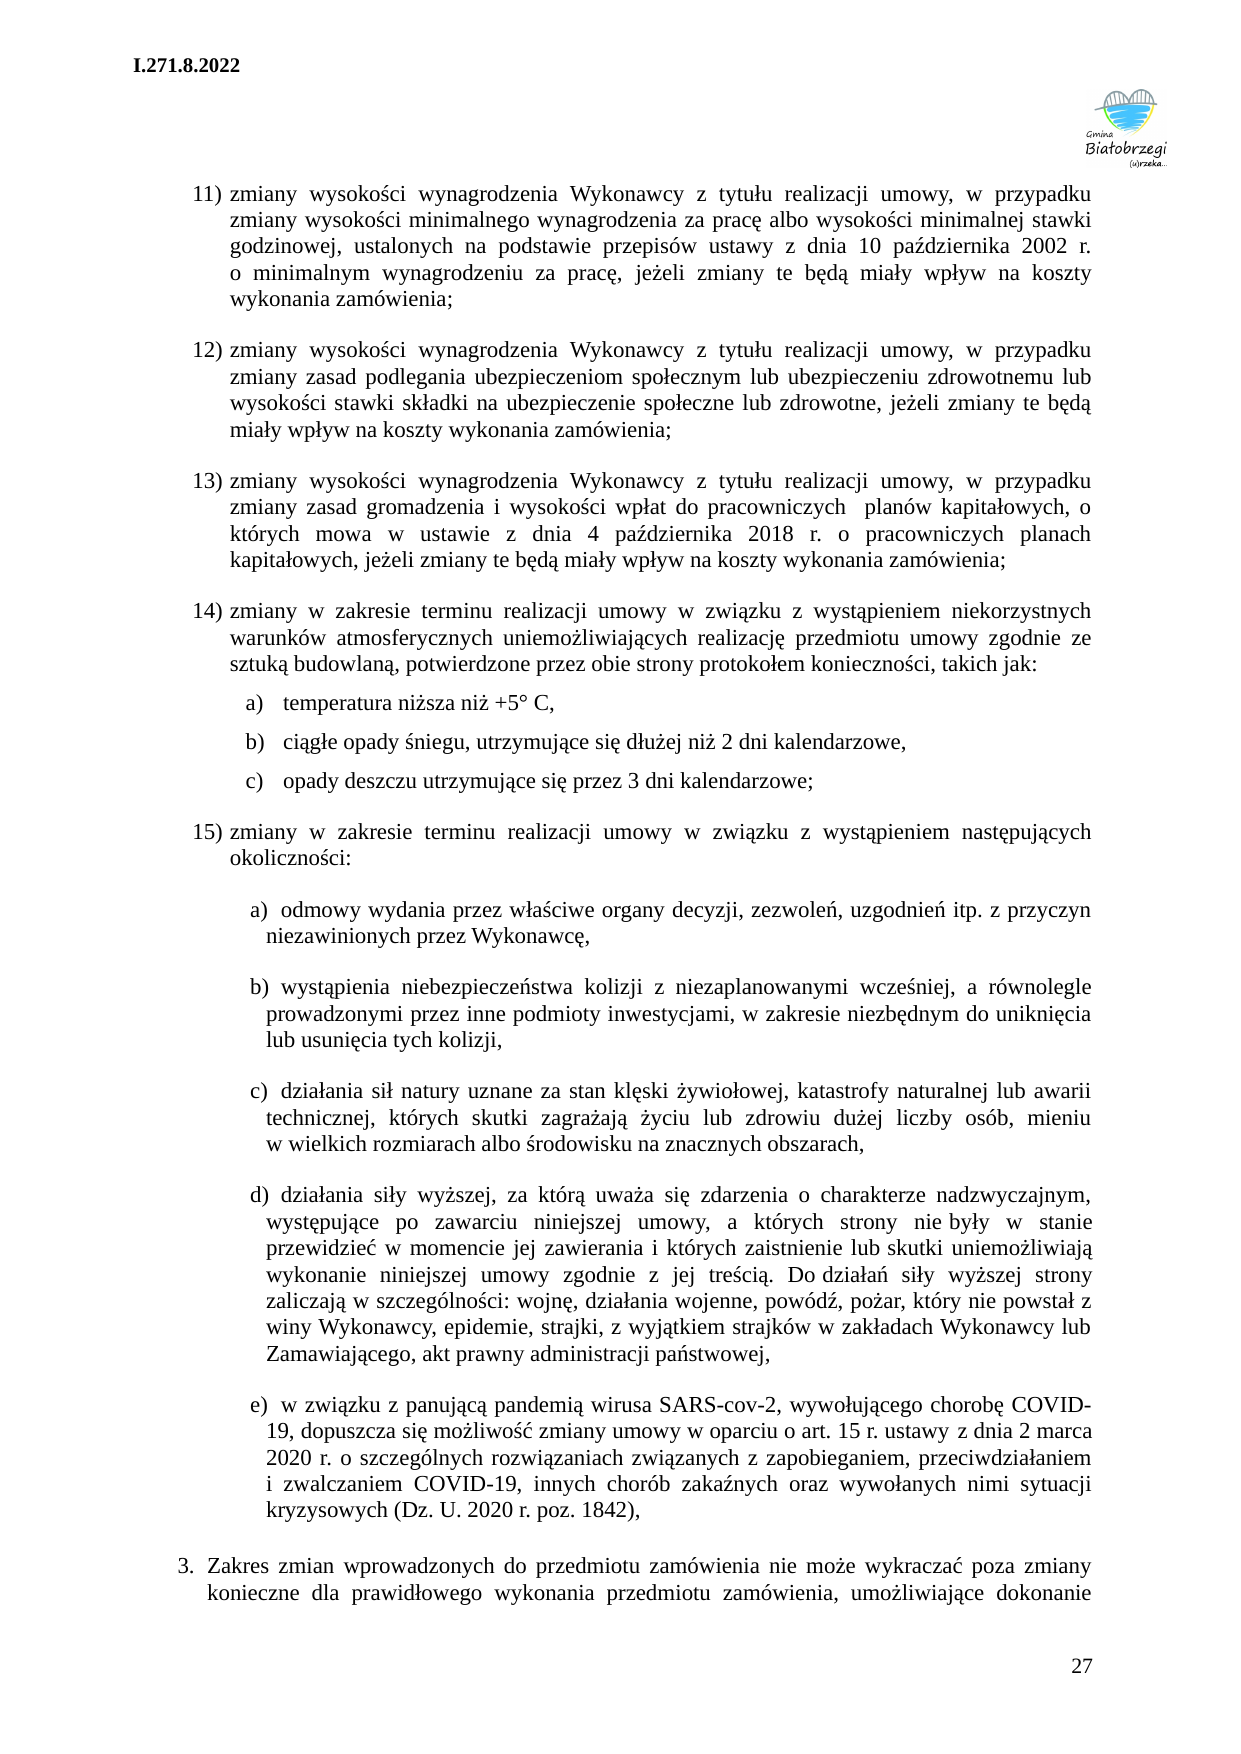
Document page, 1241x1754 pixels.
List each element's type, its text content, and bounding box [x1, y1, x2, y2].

list w związku z panującą pandemią wirusa SARS-cov-2, wywołującego chorobę COVID-19, dopuszcza się możliwość zmiany umowy w oparciu o art. 15 r. ustawy z dnia 2 marca 2020 r. o szczególnych rozwiązaniach związanych z zapobieganiem, przeciwdziałaniem i zwalczaniem COVID-19, innych chorób zakaźnych oraz wywołanych nimi sytuacji kryzysowych (Dz. U. 2020 r. poz. 1842), [250, 1391, 1093, 1523]
list wystąpienia niebezpieczeństwa kolizji z niezaplanowanymi wcześniej, a równolegle prowadzonymi przez inne podmioty inwestycjami, w zakresie niezbędnym do uniknięcia lub usunięcia tych kolizji, [250, 973, 1093, 1052]
list temperatura niższa niż +5° C, [245, 689, 1093, 715]
list zmiany wysokości wynagrodzenia Wykonawcy z tytułu realizacji umowy, w przypadku zmiany zasad podlegania ubezpieczeniom społecznym lub ubezpieczeniu zdrowotnemu lub wysokości stawki składki na ubezpieczenie społeczne lub zdrowotne, jeżeli zmiany te będą miały wpływ na koszty wykonania zamówienia; [192, 337, 1093, 442]
list zmiany wysokości wynagrodzenia Wykonawcy z tytułu realizacji umowy, w przypadku zmiany zasad gromadzenia i wysokości wpłat do pracowniczych planów kapitałowych, o których mowa w ustawie z dnia 4 października 2018 r. o pracowniczych planach kapitałowych, jeżeli zmiany te będą miały wpływ na koszty wykonania zamówienia; [192, 467, 1093, 572]
list zmiany w zakresie terminu realizacji umowy w związku z wystąpieniem niekorzystnych warunków atmosferycznych uniemożliwiających realizację przedmiotu umowy zgodnie ze sztuką budowlaną, potwierdzone przez obie strony protokołem konieczności, takich jak: [192, 597, 1093, 676]
list zmiany wysokości wynagrodzenia Wykonawcy z tytułu realizacji umowy, w przypadku zmiany wysokości minimalnego wynagrodzenia za pracę albo wysokości minimalnej stawki godzinowej, ustalonych na podstawie przepisów ustawy z dnia 10 października 2002 r. o minimalnym wynagrodzeniu za pracę, jeżeli zmiany te będą miały wpływ na koszty wykonania zamówienia; [192, 180, 1093, 312]
list opady deszczu utrzymujące się przez 3 dni kalendarzowe; [245, 767, 1093, 793]
list zmiany w zakresie terminu realizacji umowy w związku z wystąpieniem następujących okoliczności: [192, 818, 1093, 871]
list działania sił natury uznane za stan klęski żywiołowej, katastrofy naturalnej lub awarii technicznej, których skutki zagrażają życiu lub zdrowiu dużej liczby osób, mieniu w wielkich rozmiarach albo środowisku na znacznych obszarach, [250, 1077, 1093, 1157]
picture [1086, 89, 1167, 168]
list działania siły wyższej, za którą uważa się zdarzenia o charakterze nadzwyczajnym, występujące po zawarciu niniejszej umowy, a których strony nie były w stanie przewidzieć w momencie jej zawierania i których zaistnienie lub skutki uniemożliwiają wykonanie niniejszej umowy zgodnie z jej treścią. Do działań siły wyższej strony zaliczają w szczególności: wojnę, działania wojenne, powódź, pożar, który nie powstał z winy Wykonawcy, epidemie, strajki, z wyjątkiem strajków w zakładach Wykonawcy lub Zamawiającego, akt prawny administracji państwowej, [250, 1182, 1093, 1366]
list odmowy wydania przez właściwe organy decyzji, zezwoleń, uzgodnień itp. z przyczyn niezawinionych przez Wykonawcę, [250, 896, 1093, 948]
list ciągłe opady śniegu, utrzymujące się dłużej niż 2 dni kalendarzowe, [245, 728, 1093, 754]
